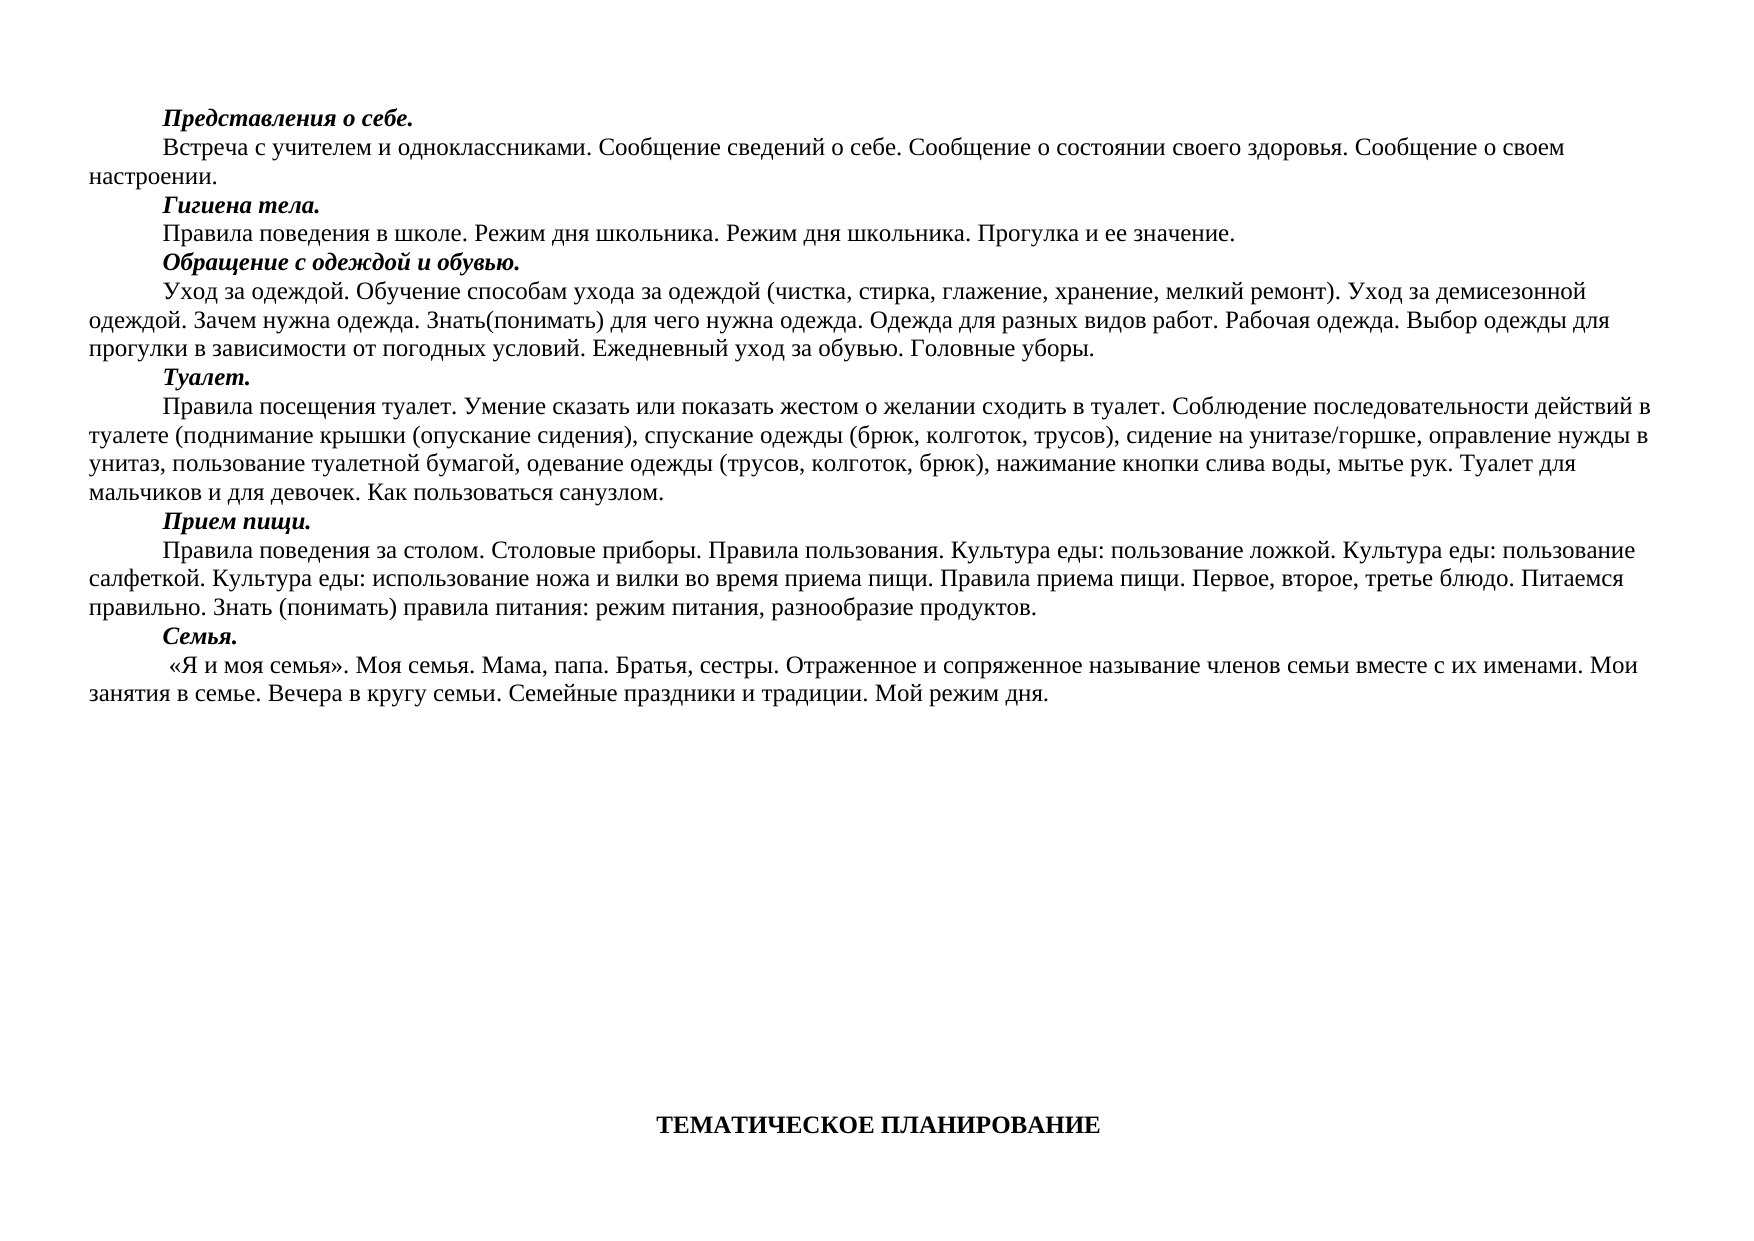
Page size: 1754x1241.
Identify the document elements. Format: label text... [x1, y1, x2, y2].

text «Я и моя семья». Моя семья. Мама, папа. Братья, сестры. Отраженное и сопряженное называние членов семьи вместе с их именами. Мои занятия в семье. Вечера в кругу семьи. Семейные праздники и традиции. Мой режим дня. [89, 650, 1668, 707]
text Туалет. [89, 362, 1668, 391]
text Прием пищи. [89, 506, 1668, 535]
text Семья. [89, 621, 1668, 650]
text Обращение с одеждой и обувью. [89, 247, 1668, 276]
text Правила посещения туалет. Умение сказать или показать жестом о желании сходить в туалет. Соблюдение последовательности действий в туалете (поднимание крышки (опускание сидения), спускание одежды (брюк, колготок, трусов), сидение на унитазе/горшке, оправление нужды в унитаз, пользование туалетной бумагой, одевание одежды (трусов, колготок, брюк), нажимание кнопки слива воды, мытье рук. Туалет для мальчиков и для девочек. Как пользоваться санузлом. [89, 391, 1668, 506]
text Уход за одеждой. Обучение способам ухода за одеждой (чистка, стирка, глажение, хранение, мелкий ремонт). Уход за демисезонной одеждой. Зачем нужна одежда. Знать(понимать) для чего нужна одежда. Одежда для разных видов работ. Рабочая одежда. Выбор одежды для прогулки в зависимости от погодных условий. Ежедневный уход за обувью. Головные уборы. [89, 276, 1668, 362]
text Гигиена тела. [89, 190, 1668, 218]
text Встреча с учителем и одноклассниками. Сообщение сведений о себе. Сообщение о состоянии своего здоровья. Сообщение о своем настроении. [89, 132, 1668, 190]
text Правила поведения за столом. Столовые приборы. Правила пользования. Культура еды: пользование ложкой. Культура еды: пользование салфеткой. Культура еды: использование ножа и вилки во время приема пищи. Правила приема пищи. Первое, второе, третье блюдо. Питаемся правильно. Знать (понимать) правила питания: режим питания, разнообразие продуктов. [89, 535, 1668, 621]
text Представления о себе. [89, 103, 1668, 132]
text Правила поведения в школе. Режим дня школьника. Режим дня школьника. Прогулка и ее значение. [89, 218, 1668, 247]
text ТЕМАТИЧЕСКОЕ ПЛАНИРОВАНИЕ [89, 1110, 1668, 1138]
